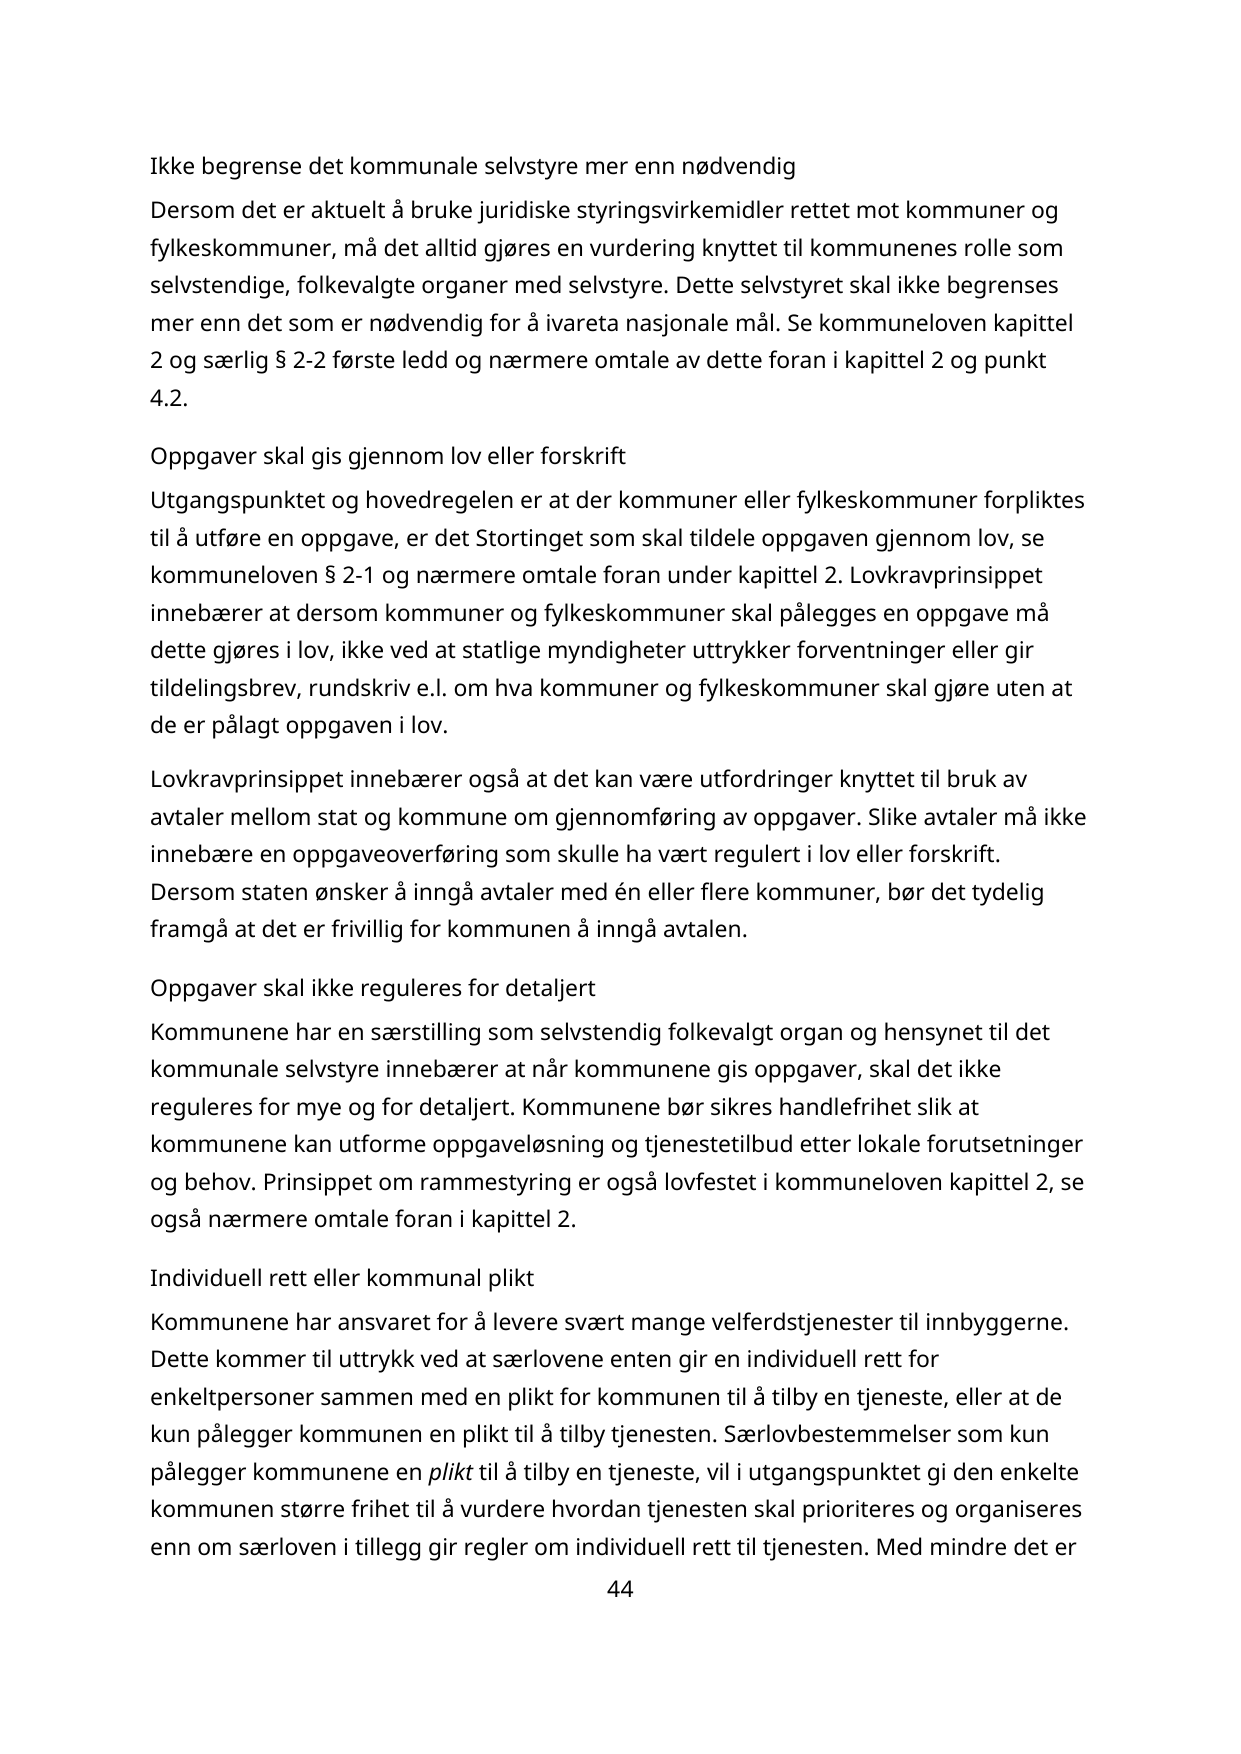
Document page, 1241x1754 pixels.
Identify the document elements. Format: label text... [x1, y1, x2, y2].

text Ikke begrense det kommunale selvstyre mer enn nødvendig [150, 150, 1090, 181]
text Oppgaver skal ikke reguleres for detaljert [150, 972, 1090, 1003]
text Individuell rett eller kommunal plikt [150, 1262, 1090, 1293]
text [150, 1306, 1090, 1562]
text Oppgaver skal gis gjennom lov eller forskrift [150, 440, 1090, 471]
text Dersom det er aktuelt å bruke juridiske styringsvirkemidler rettet mot kommuner og fylkeskommuner, må det alltid gjøres en vurdering knyttet til kommunenes rolle som selvstendige, folkevalgte organer med selvstyre. Dette selvstyret skal ikke begrenses mer enn det som er nødvendig for å ivareta nasjonale mål. Se kommuneloven kapittel 2 og særlig § 2-2 første ledd og nærmere omtale av dette foran i kapittel 2 og punkt 4.2. [150, 194, 1090, 413]
text Utgangspunktet og hovedregelen er at der kommuner eller fylkeskommuner forpliktes til å utføre en oppgave, er det Stortinget som skal tildele oppgaven gjennom lov, se kommuneloven § 2-1 og nærmere omtale foran under kapittel 2. Lovkravprinsippet innebærer at dersom kommuner og fylkeskommuner skal pålegges en oppgave må dette gjøres i lov, ikke ved at statlige myndigheter uttrykker forventninger eller gir tildelingsbrev, rundskriv e.l. om hva kommuner og fylkeskommuner skal gjøre uten at de er pålagt oppgaven i lov. [150, 484, 1090, 740]
text Lovkravprinsippet innebærer også at det kan være utfordringer knyttet til bruk av avtaler mellom stat og kommune om gjennomføring av oppgaver. Slike avtaler må ikke innebære en oppgaveoverføring som skulle ha vært regulert i lov eller forskrift. Dersom staten ønsker å inngå avtaler med én eller flere kommuner, bør det tydelig framgå at det er frivillig for kommunen å inngå avtalen. [150, 763, 1090, 944]
text Kommunene har en særstilling som selvstendig folkevalgt organ og hensynet til det kommunale selvstyre innebærer at når kommunene gis oppgaver, skal det ikke reguleres for mye og for detaljert. Kommunene bør sikres handlefrihet slik at kommunene kan utforme oppgaveløsning og tjenestetilbud etter lokale forutsetninger og behov. Prinsippet om rammestyring er også lovfestet i kommuneloven kapittel 2, se også nærmere omtale foran i kapittel 2. [150, 1016, 1090, 1234]
